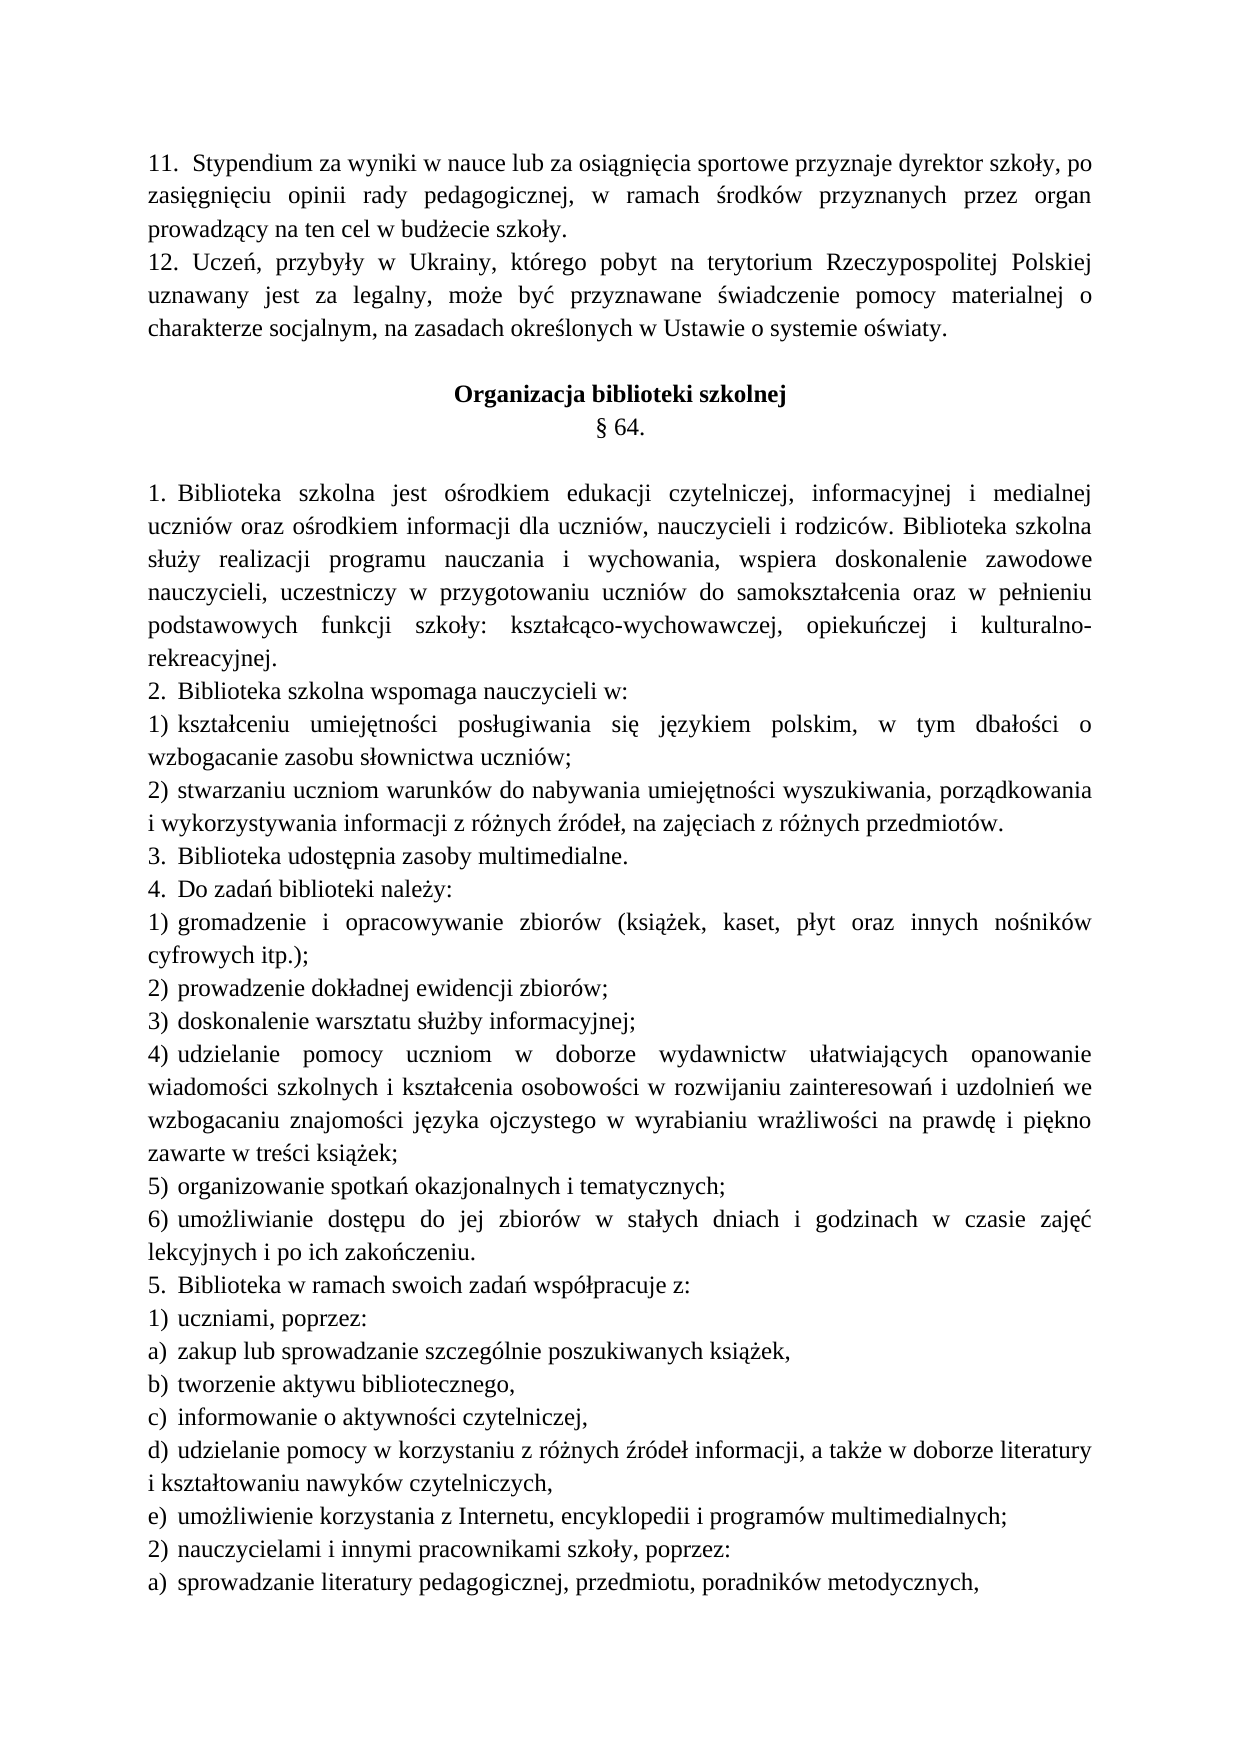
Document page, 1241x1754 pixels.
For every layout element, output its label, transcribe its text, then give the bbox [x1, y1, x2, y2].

list stwarzaniu uczniom warunków do nabywania umiejętności wyszukiwania, porządkowania i wykorzystywania informacji z różnych źródeł, na zajęciach z różnych przedmiotów. [148, 775, 1093, 837]
list informowanie o aktywności czytelniczej, [148, 1402, 1093, 1431]
list sprowadzanie literatury pedagogicznej, przedmiotu, poradników metodycznych, [148, 1567, 1093, 1596]
text Organizacja biblioteki szkolnej [148, 379, 1093, 407]
list prowadzenie dokładnej ewidencji zbiorów; [148, 973, 1093, 1002]
list udzielanie pomocy w korzystaniu z różnych źródeł informacji, a także w doborze literatury i kształtowaniu nawyków czytelniczych, [148, 1435, 1093, 1497]
text § 64. [148, 412, 1093, 441]
list Stypendium za wyniki w nauce lub za osiągnięcia sportowe przyznaje dyrektor szkoły, po zasięgnięciu opinii rady pedagogicznej, w ramach środków przyznanych przez organ prowadzący na ten cel w budżecie szkoły. [148, 148, 1093, 242]
list organizowanie spotkań okazjonalnych i tematycznych; [148, 1171, 1093, 1200]
list umożliwienie korzystania z Internetu, encyklopedii i programów multimedialnych; [148, 1501, 1093, 1530]
list Uczeń, przybyły w Ukrainy, którego pobyt na terytorium Rzeczypospolitej Polskiej uznawany jest za legalny, może być przyznawane świadczenie pomocy materialnej o charakterze socjalnym, na zasadach określonych w Ustawie o systemie oświaty. [148, 247, 1093, 341]
list kształceniu umiejętności posługiwania się językiem polskim, w tym dbałości o wzbogacanie zasobu słownictwa uczniów; [148, 709, 1093, 771]
list zakup lub sprowadzanie szczególnie poszukiwanych książek, [148, 1336, 1093, 1365]
list udzielanie pomocy uczniom w doborze wydawnictw ułatwiających opanowanie wiadomości szkolnych i kształcenia osobowości w rozwijaniu zainteresowań i uzdolnień we wzbogacaniu znajomości języka ojczystego w wyrabianiu wrażliwości na prawdę i piękno zawarte w treści książek; [148, 1039, 1093, 1167]
list Biblioteka szkolna jest ośrodkiem edukacji czytelniczej, informacyjnej i medialnej uczniów oraz ośrodkiem informacji dla uczniów, nauczycieli i rodziców. Biblioteka szkolna służy realizacji programu nauczania i wychowania, wspiera doskonalenie zawodowe nauczycieli, uczestniczy w przygotowaniu uczniów do samokształcenia oraz w pełnieniu podstawowych funkcji szkoły: kształcąco-wychowawczej, opiekuńczej i kulturalno-rekreacyjnej. [148, 478, 1093, 672]
list Do zadań biblioteki należy: [148, 874, 1093, 903]
list tworzenie aktywu bibliotecznego, [148, 1369, 1093, 1398]
list Biblioteka szkolna wspomaga nauczycieli w: [148, 676, 1093, 705]
list doskonalenie warsztatu służby informacyjnej; [148, 1006, 1093, 1035]
list gromadzenie i opracowywanie zbiorów (książek, kaset, płyt oraz innych nośników cyfrowych itp.); [148, 907, 1093, 969]
list uczniami, poprzez: [148, 1303, 1093, 1332]
list nauczycielami i innymi pracownikami szkoły, poprzez: [148, 1534, 1093, 1563]
list Biblioteka w ramach swoich zadań współpracuje z: [148, 1270, 1093, 1299]
list umożliwianie dostępu do jej zbiorów w stałych dniach i godzinach w czasie zajęć lekcyjnych i po ich zakończeniu. [148, 1204, 1093, 1266]
list Biblioteka udostępnia zasoby multimedialne. [148, 841, 1093, 870]
